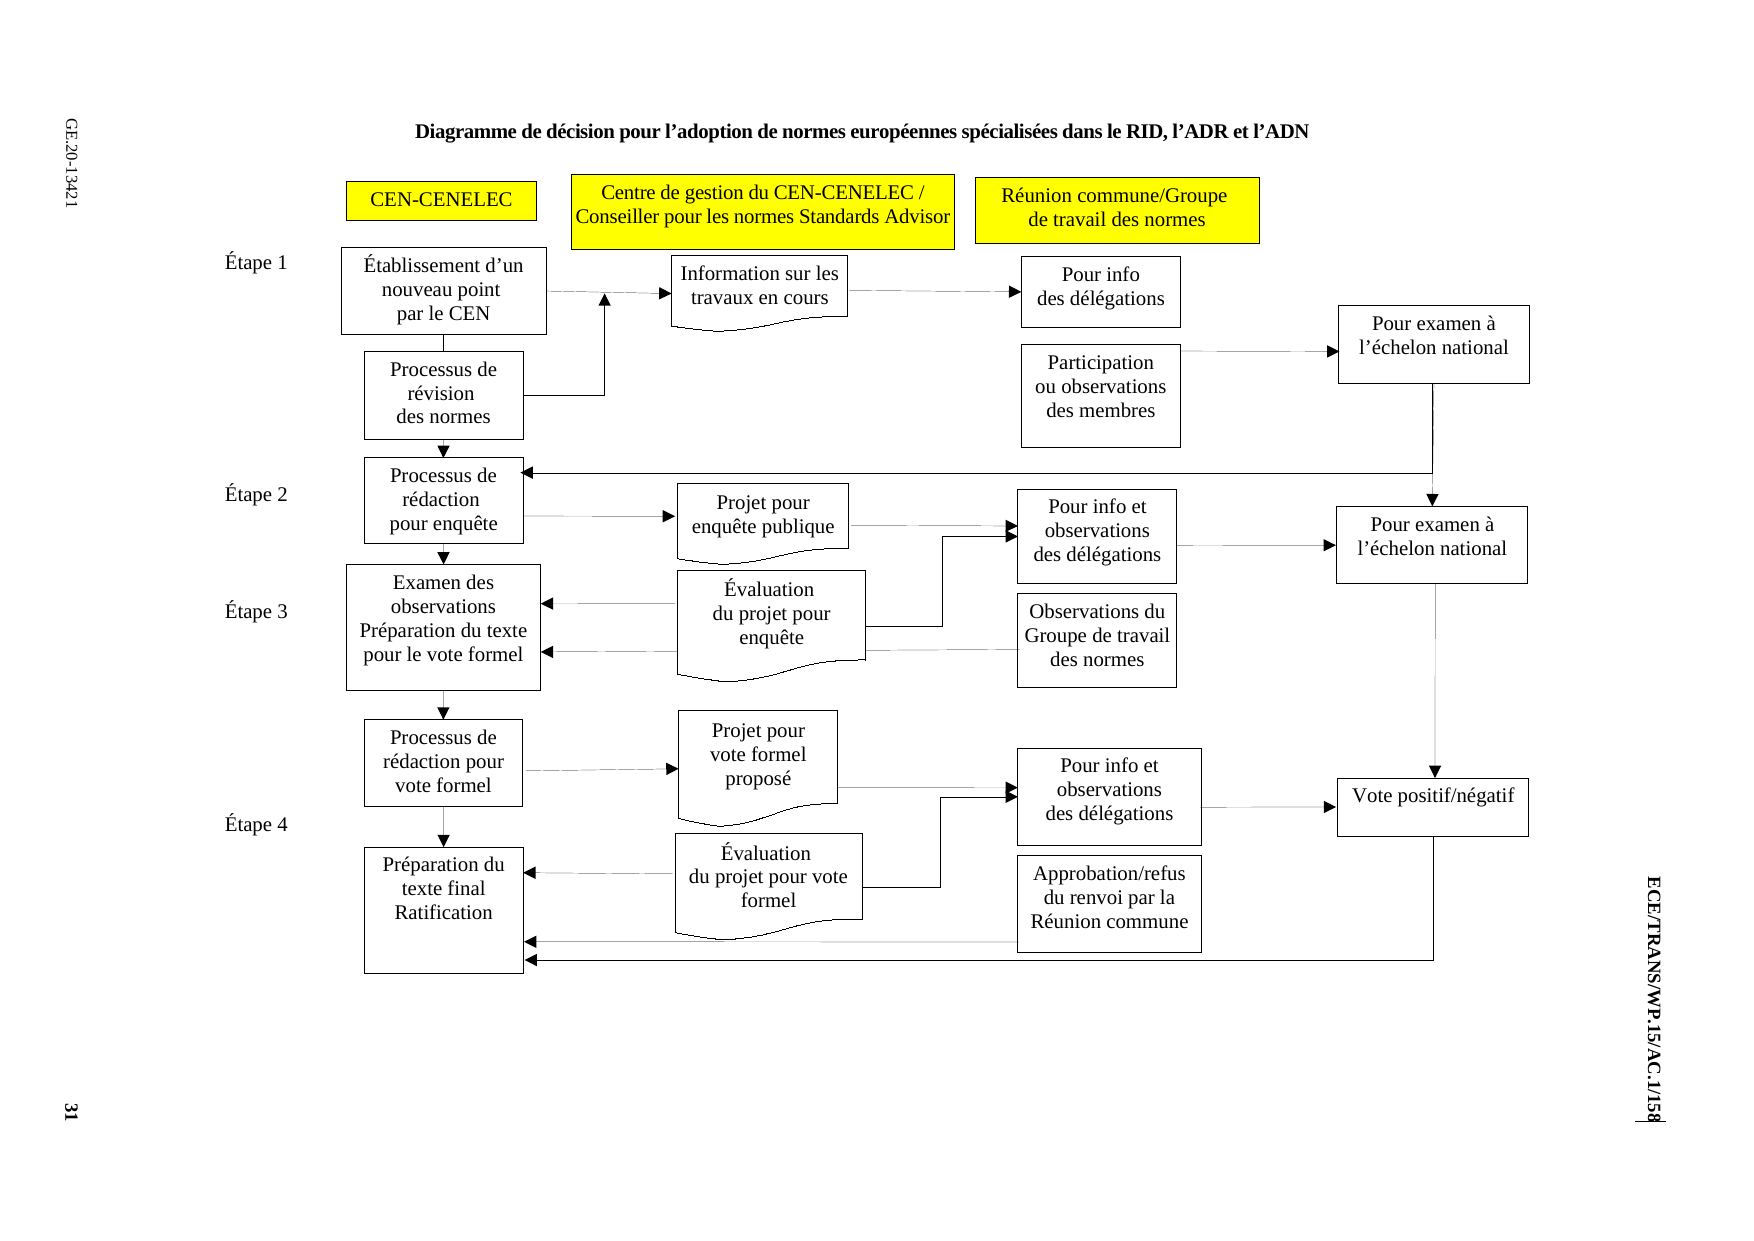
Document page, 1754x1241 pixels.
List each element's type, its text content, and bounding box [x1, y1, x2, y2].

text Diagramme de décision pour l’adoption de normes européennes spécialisées dans le RID, l’ADR et l’ADN [118, 118, 1606, 143]
